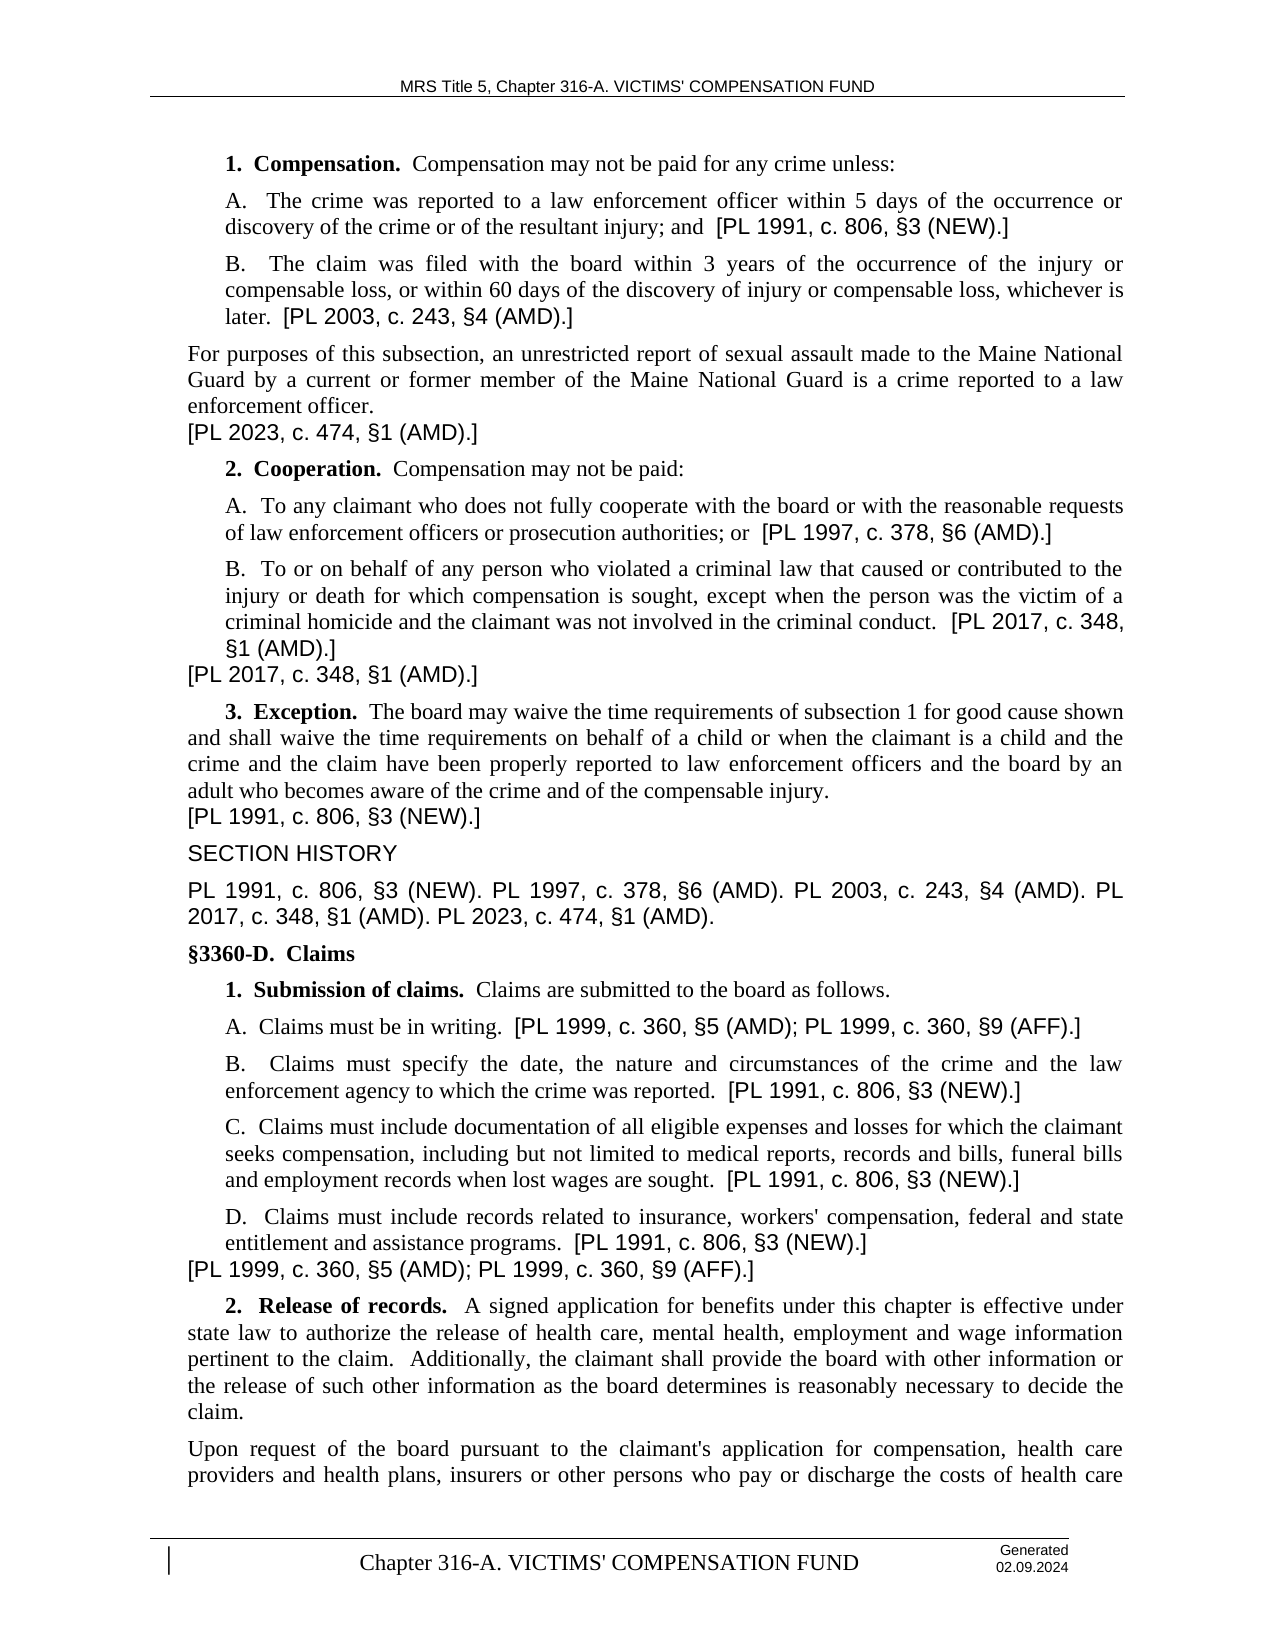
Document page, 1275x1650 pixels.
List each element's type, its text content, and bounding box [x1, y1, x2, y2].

text 1. Submission of claims. Claims are submitted to the board as follows. [187, 977, 1125, 1003]
text 2. Cooperation. Compensation may not be paid: [187, 455, 1125, 482]
text 3. Exception. The board may waive the time requirements of subsection 1 for good cause shown and shall waive the time requirements on behalf of a child or when the claimant is a child and the crime and the claim have been properly reported to law enforcement officers and the board by an adult who becomes aware of the crime and of the compensable injury. [187, 698, 1125, 803]
text B. To or on behalf of any person who violated a criminal law that caused or contributed to the injury or death for which compensation is sought, except when the person was the victim of a criminal homicide and the claimant was not involved in the criminal conduct. [PL 2017, c. 348, §1 (AMD).] [225, 555, 1125, 661]
text A. To any claimant who does not fully cooperate with the board or with the reasonable requests of law enforcement officers or prosecution authorities; or [PL 1997, c. 378, §6 (AMD).] [225, 492, 1125, 545]
text [PL 1991, c. 806, §3 (NEW).] [187, 803, 1125, 829]
text §3360-D. Claims [187, 940, 1125, 966]
text [PL 1999, c. 360, §5 (AMD); PL 1999, c. 360, §9 (AFF).] [187, 1256, 1125, 1282]
text SECTION HISTORY [187, 840, 1125, 866]
text 2. Release of records. A signed application for benefits under this chapter is effective under state law to authorize the release of health care, mental health, employment and wage information pertinent to the claim. Additionally, the claimant shall provide the board with other information or the release of such other information as the board determines is reasonably necessary to decide the claim. [187, 1293, 1125, 1424]
text B. The claim was filed with the board within 3 years of the occurrence of the injury or compensable loss, or within 60 days of the discovery of injury or compensable loss, whichever is later. [PL 2003, c. 243, §4 (AMD).] [225, 250, 1125, 329]
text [187, 1435, 1125, 1487]
text [PL 2023, c. 474, §1 (AMD).] [187, 419, 1125, 445]
text C. Claims must include documentation of all eligible expenses and losses for which the claimant seeks compensation, including but not limited to medical reports, records and bills, funeral bills and employment records when lost wages are sought. [PL 1991, c. 806, §3 (NEW).] [225, 1113, 1125, 1193]
text For purposes of this subsection, an unrestricted report of sexual assault made to the Maine National Guard by a current or former member of the Maine National Guard is a crime reported to a law enforcement officer. [187, 339, 1125, 419]
text PL 1991, c. 806, §3 (NEW). PL 1997, c. 378, §6 (AMD). PL 2003, c. 243, §4 (AMD). PL 2017, c. 348, §1 (AMD). PL 2023, c. 474, §1 (AMD). [187, 877, 1125, 929]
text D. Claims must include records related to insurance, workers' compensation, federal and state entitlement and assistance programs. [PL 1991, c. 806, §3 (NEW).] [225, 1203, 1125, 1256]
text [PL 2017, c. 348, §1 (AMD).] [187, 661, 1125, 687]
text A. Claims must be in writing. [PL 1999, c. 360, §5 (AMD); PL 1999, c. 360, §9 (AFF).] [225, 1013, 1125, 1040]
text 1. Compensation. Compensation may not be paid for any crime unless: [187, 150, 1125, 176]
text B. Claims must specify the date, the nature and circumstances of the crime and the law enforcement agency to which the crime was reported. [PL 1991, c. 806, §3 (NEW).] [225, 1050, 1125, 1103]
text A. The crime was reported to a law enforcement officer within 5 days of the occurrence or discovery of the crime or of the resultant injury; and [PL 1991, c. 806, §3 (NEW).] [225, 187, 1125, 239]
